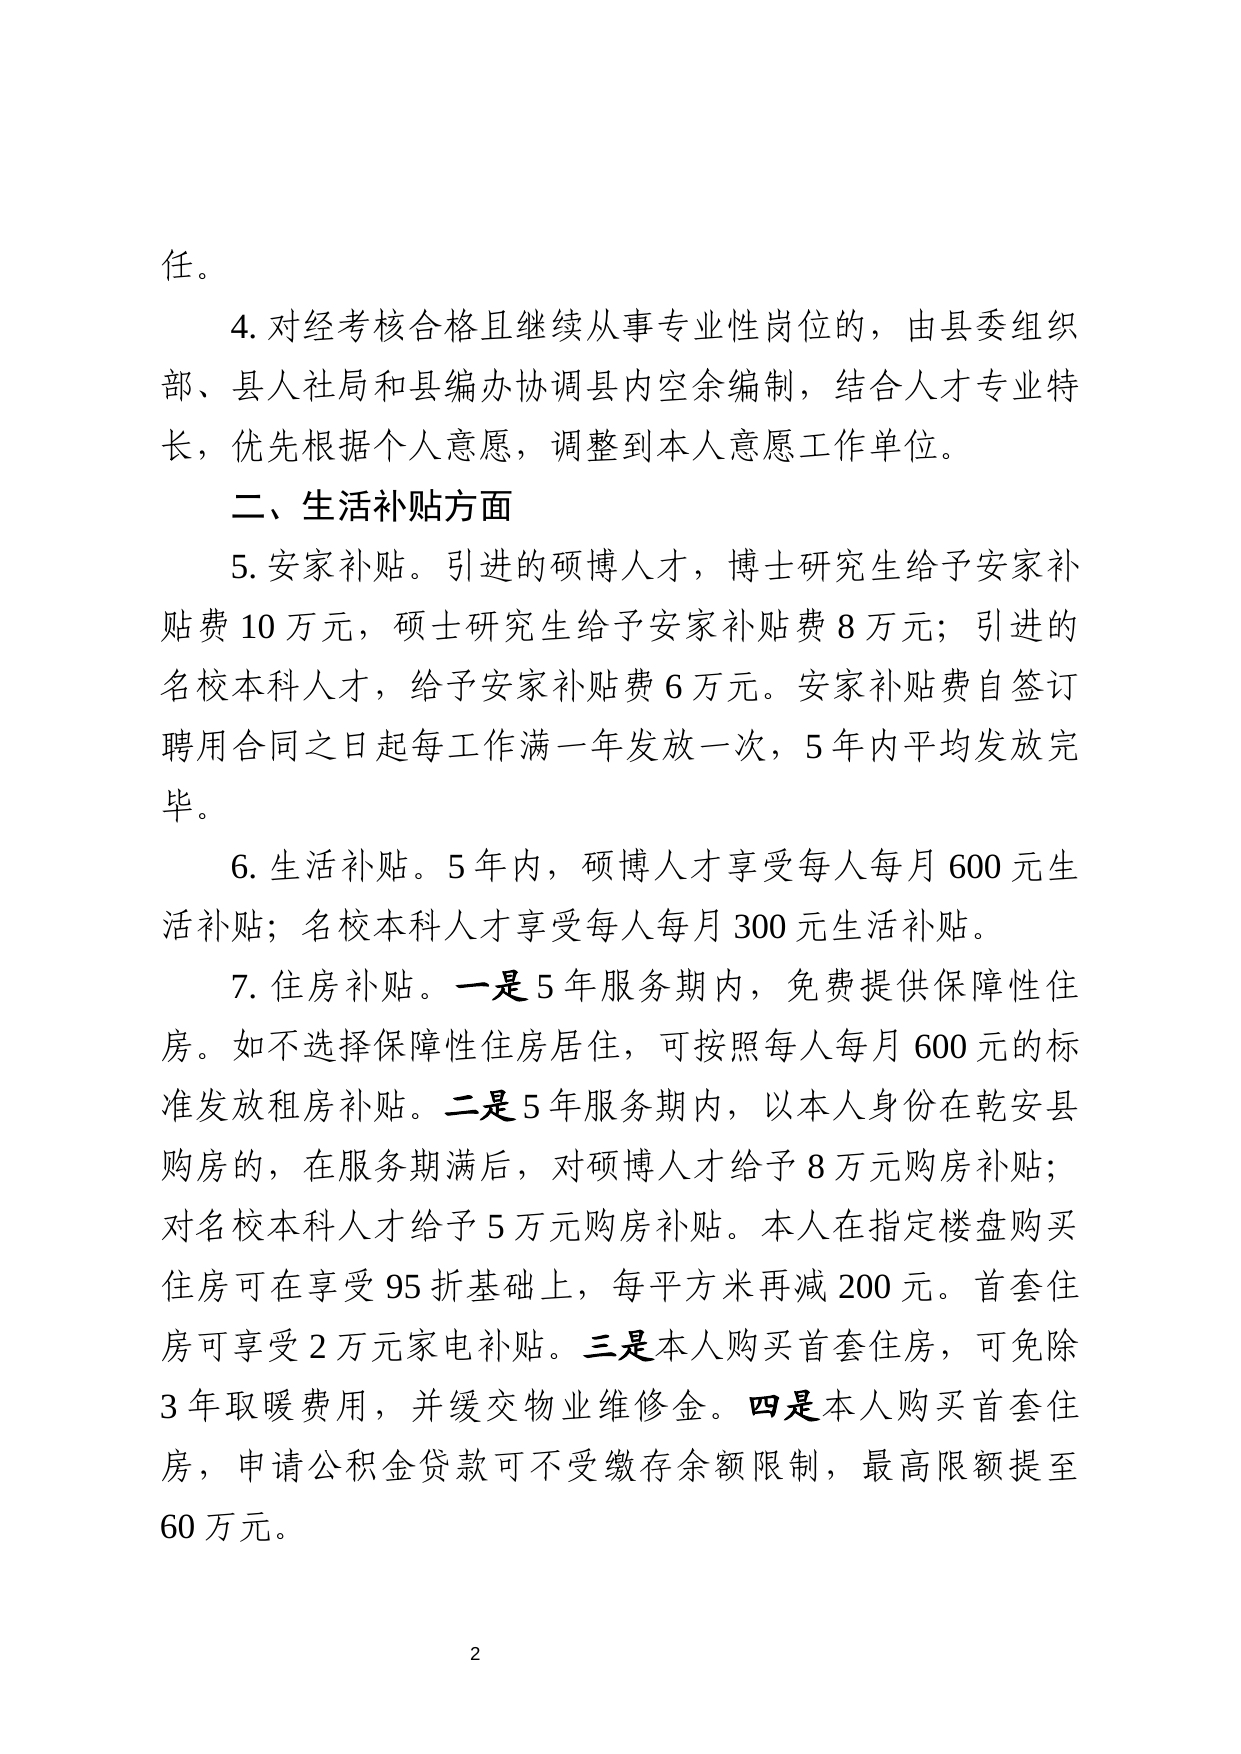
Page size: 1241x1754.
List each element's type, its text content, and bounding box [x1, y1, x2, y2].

text 7. 住房补贴。一是5年服务期内，免费提供保障性住房。如不选择保障性住房居住，可按照每人每月600元的标准发放租房补贴。二是5年服务期内，以本人身份在乾安县购房的，在服务期满后，对硕博人才给予8万元购房补贴；对名校本科人才给予5万元购房补贴。本人在指定楼盘购买住房可在享受95折基础上，每平方米再减200元。首套住房可享受2万元家电补贴。三是本人购买首套住房，可免除3年取暖费用，并缓交物业维修金。四是本人购买首套住房，申请公积金贷款可不受缴存余额限制，最高限额提至60万元。 [159, 950, 1081, 1550]
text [159, 230, 1081, 290]
text 6. 生活补贴。5年内，硕博人才享受每人每月600元生活补贴；名校本科人才享受每人每月300元生活补贴。 [159, 830, 1081, 950]
text 二、生活补贴方面 [159, 470, 1081, 530]
text 5. 安家补贴。引进的硕博人才，博士研究生给予安家补贴费10万元，硕士研究生给予安家补贴费8万元；引进的名校本科人才，给予安家补贴费6万元。安家补贴费自签订聘用合同之日起每工作满一年发放一次，5年内平均发放完毕。 [159, 530, 1081, 830]
text 4. 对经考核合格且继续从事专业性岗位的，由县委组织部、县人社局和县编办协调县内空余编制，结合人才专业特长，优先根据个人意愿，调整到本人意愿工作单位。 [159, 290, 1081, 470]
